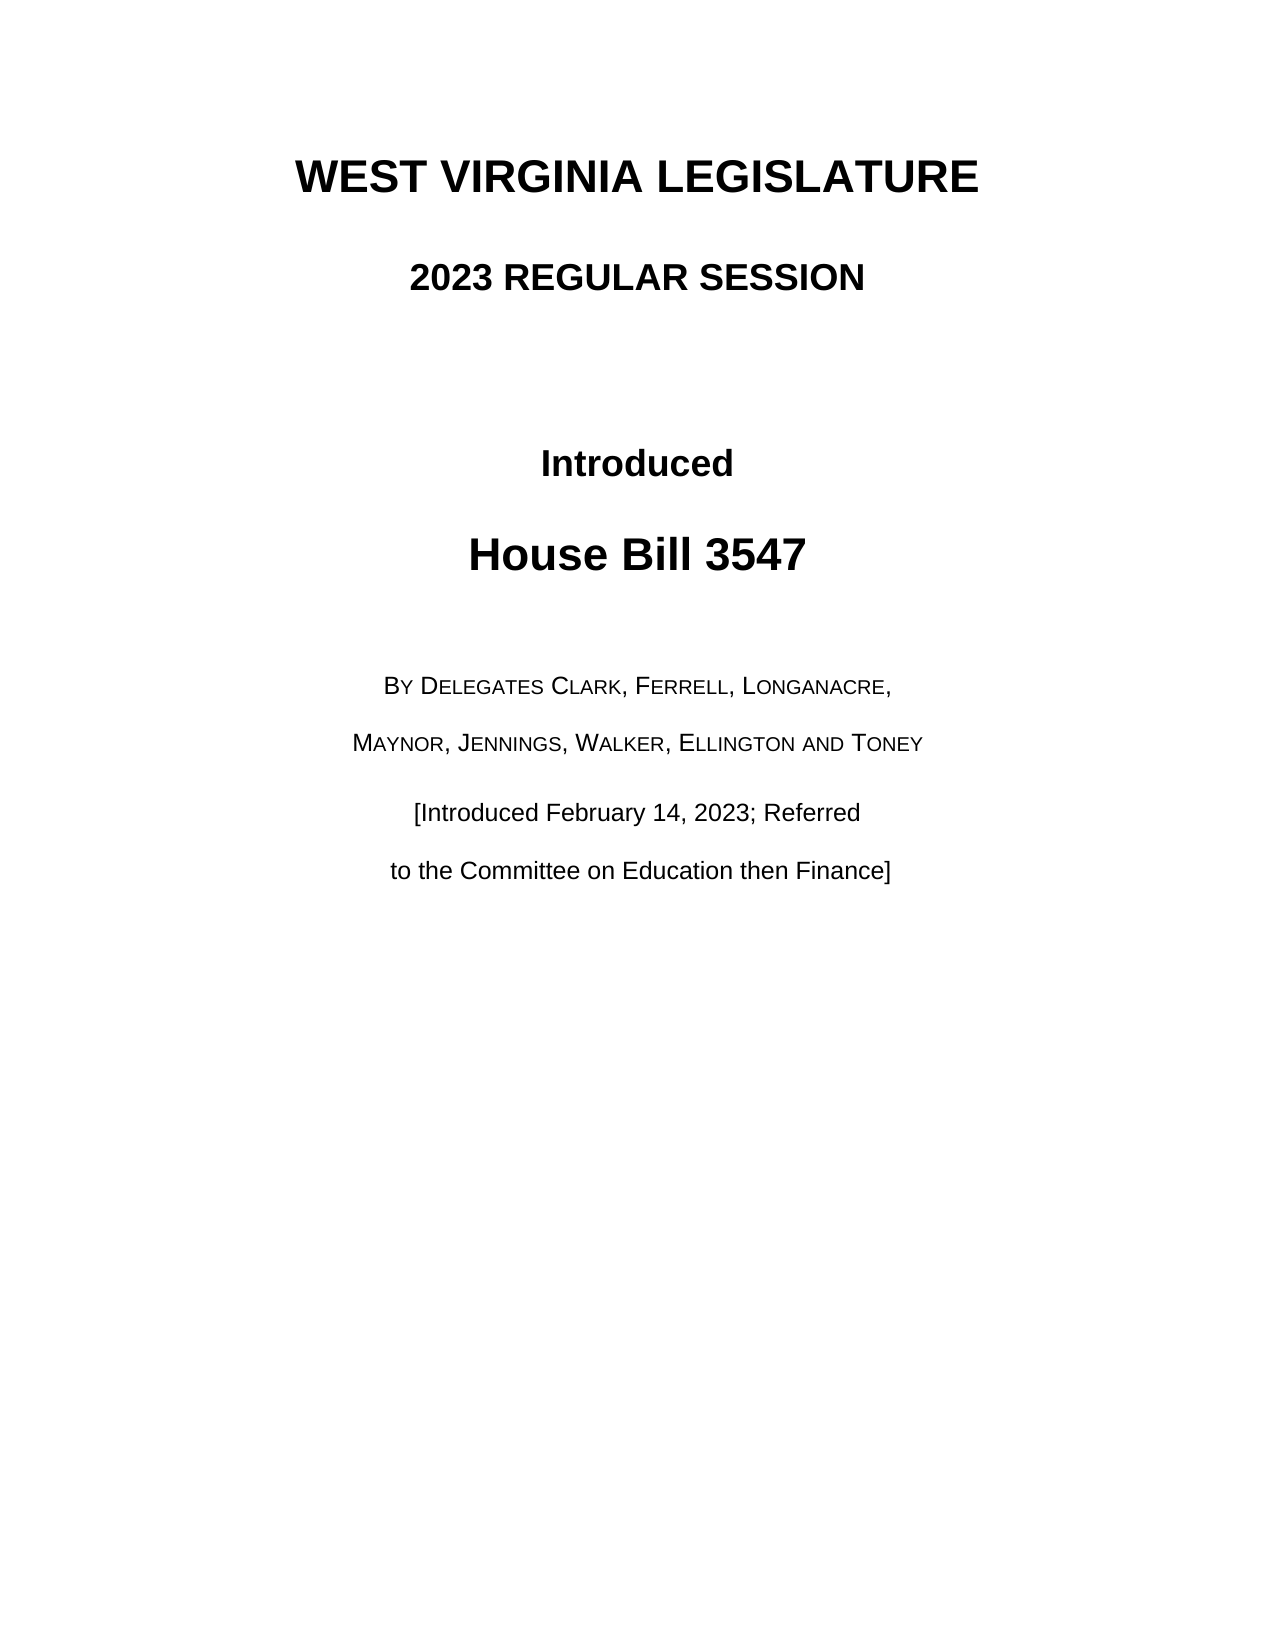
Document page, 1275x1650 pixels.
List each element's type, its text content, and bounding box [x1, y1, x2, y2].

text [Introduced February 14, 2023; Referred [337, 798, 937, 827]
text to the Committee on Education then Finance] [337, 856, 937, 884]
text Bill [150, 528, 1125, 581]
title 2023 regular session [150, 255, 1125, 298]
text By [337, 671, 937, 757]
title WEST virginia legislature [150, 150, 1125, 203]
